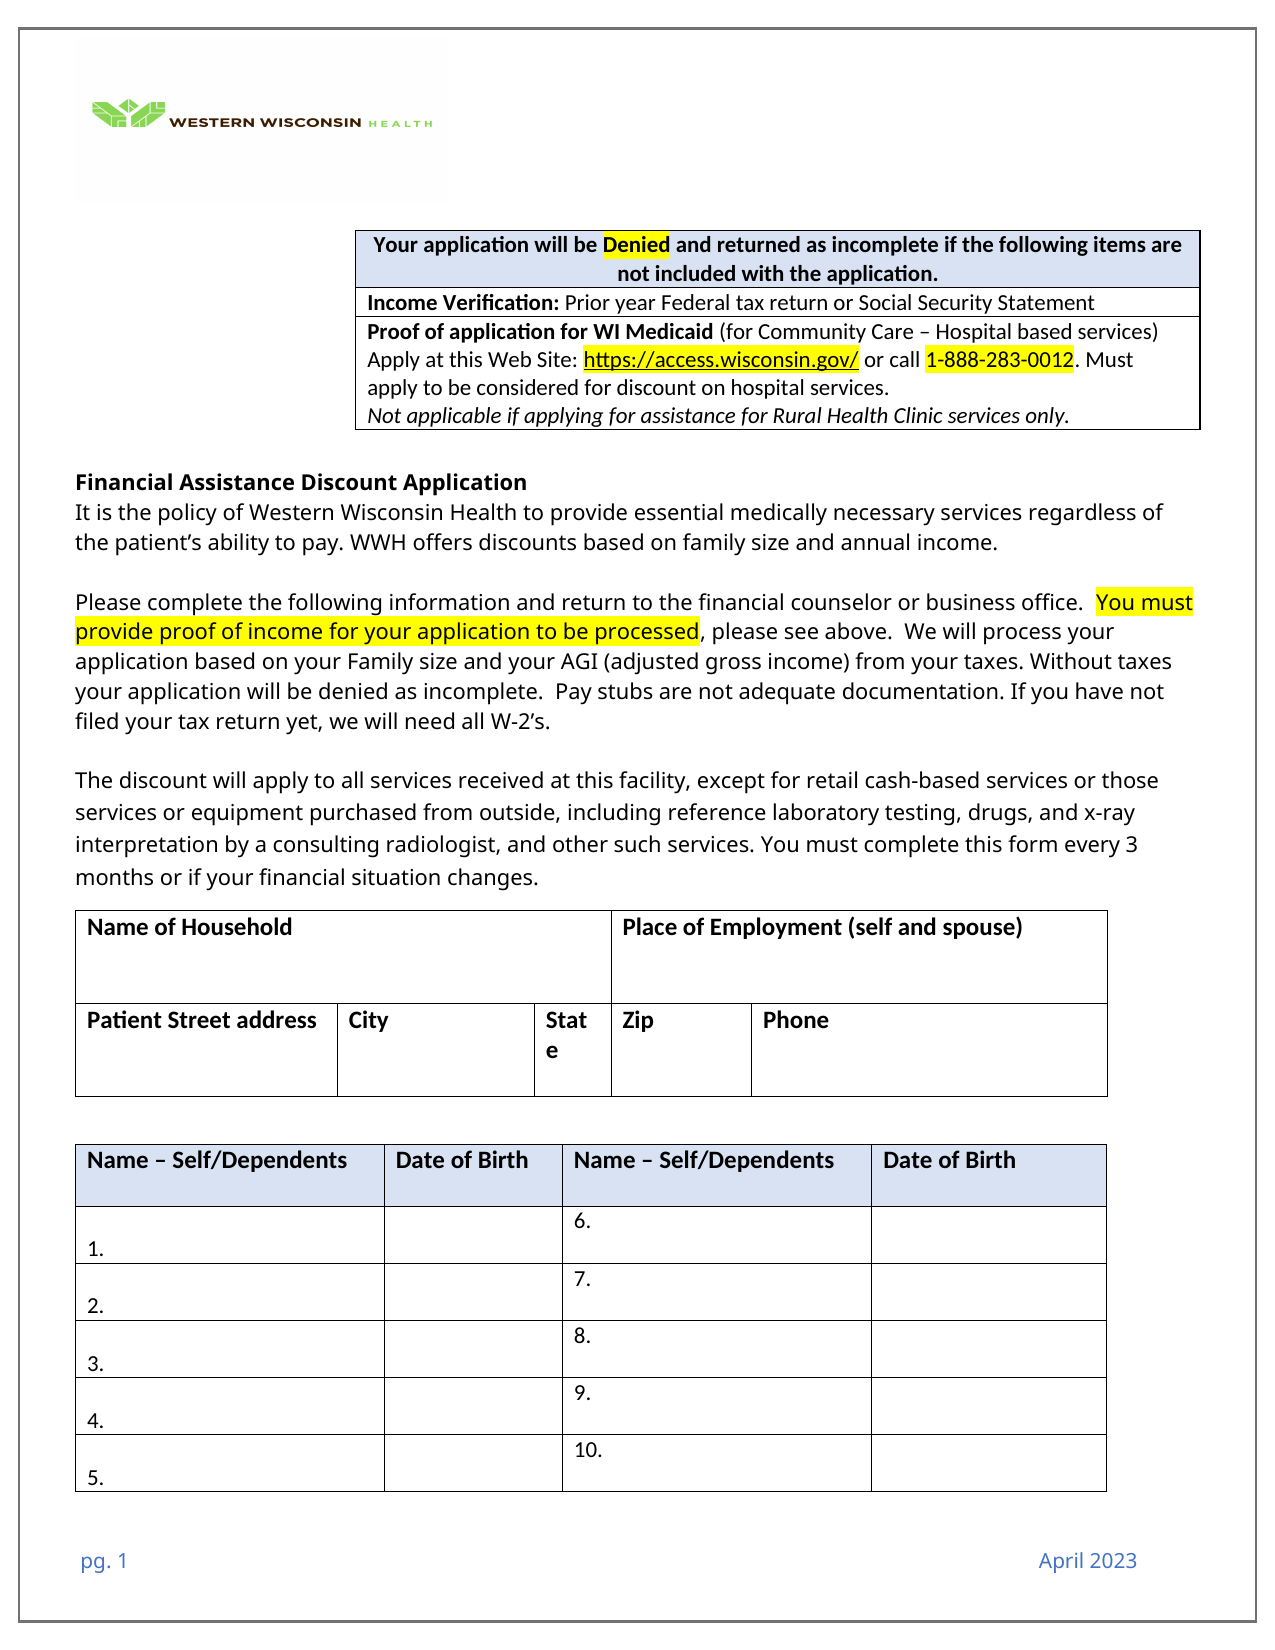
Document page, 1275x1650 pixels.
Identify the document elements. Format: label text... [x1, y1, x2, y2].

table_header Date of Birth [385, 1145, 562, 1206]
table_header Name – Self/Dependents [76, 1145, 384, 1206]
table_header Place of Employment (self and spouse) [612, 911, 1107, 1003]
table_cell 8. [563, 1321, 871, 1377]
table_header Name – Self/Dependents [563, 1145, 871, 1206]
table_header Your application will be Denied and returned as incomplete if the following items are not included with the application. [356, 231, 1199, 287]
table_cell Patient Street address [76, 1004, 337, 1096]
table_cell 10. [563, 1435, 871, 1491]
table_cell [872, 1435, 1106, 1491]
picture [75, 37, 449, 202]
table_cell Zip [612, 1004, 751, 1096]
table_cell 7. [563, 1264, 871, 1320]
table_cell State [535, 1004, 611, 1096]
table_cell [385, 1378, 562, 1434]
text Please complete the following information and return to the financial counselor or business office. You must provide proof of income for your application to be processed, please see above. We will process your application based on your Family size and your AGI (adjusted gross income) from your taxes. Without taxes your application will be denied as incomplete. Pay stubs are not adequate documentation. If you have not filed your tax return yet, we will need all W-2’s. [75, 587, 1200, 736]
text The discount will apply to all services received at this facility, except for retail cash-based services or those services or equipment purchased from outside, including reference laboratory testing, drugs, and x-ray interpretation by a consulting radiologist, and other such services. You must complete this form every 3 months or if your financial situation changes. [75, 765, 1200, 891]
table_cell City [338, 1004, 534, 1096]
table_cell 6. [563, 1207, 871, 1263]
table_cell 3. [76, 1321, 384, 1377]
table_cell Proof of application for WI Medicaid (for Community Care – Hospital based services) Apply at this Web Site: https://access.wisconsin.gov/ or call 1-888-283-0012. Must apply to be considered for discount on hospital services. Not applicable if applying for assistance for Rural Health Clinic services only. [356, 317, 1199, 429]
table_cell 1. [76, 1207, 384, 1263]
table_cell [872, 1264, 1106, 1320]
table_cell [872, 1321, 1106, 1377]
table_header Date of Birth [872, 1145, 1106, 1206]
table_cell [385, 1207, 562, 1263]
table_cell [385, 1321, 562, 1377]
table_cell 2. [76, 1264, 384, 1320]
table_cell Income Verification: Prior year Federal tax return or Social Security Statement [356, 288, 1199, 316]
text Financial Assistance Discount Application [75, 467, 1200, 497]
table_cell 4. [76, 1378, 384, 1434]
text It is the policy of Western Wisconsin Health to provide essential medically necessary services regardless of the patient’s ability to pay. WWH offers discounts based on family size and annual income. [75, 497, 1200, 557]
table_cell 9. [563, 1378, 871, 1434]
table_cell [872, 1207, 1106, 1263]
table_cell Phone [752, 1004, 1107, 1096]
table_header Name of Household [76, 911, 611, 1003]
table_cell 5. [76, 1435, 384, 1491]
table_cell [872, 1378, 1106, 1434]
table_cell [385, 1435, 562, 1491]
table_cell [385, 1264, 562, 1320]
